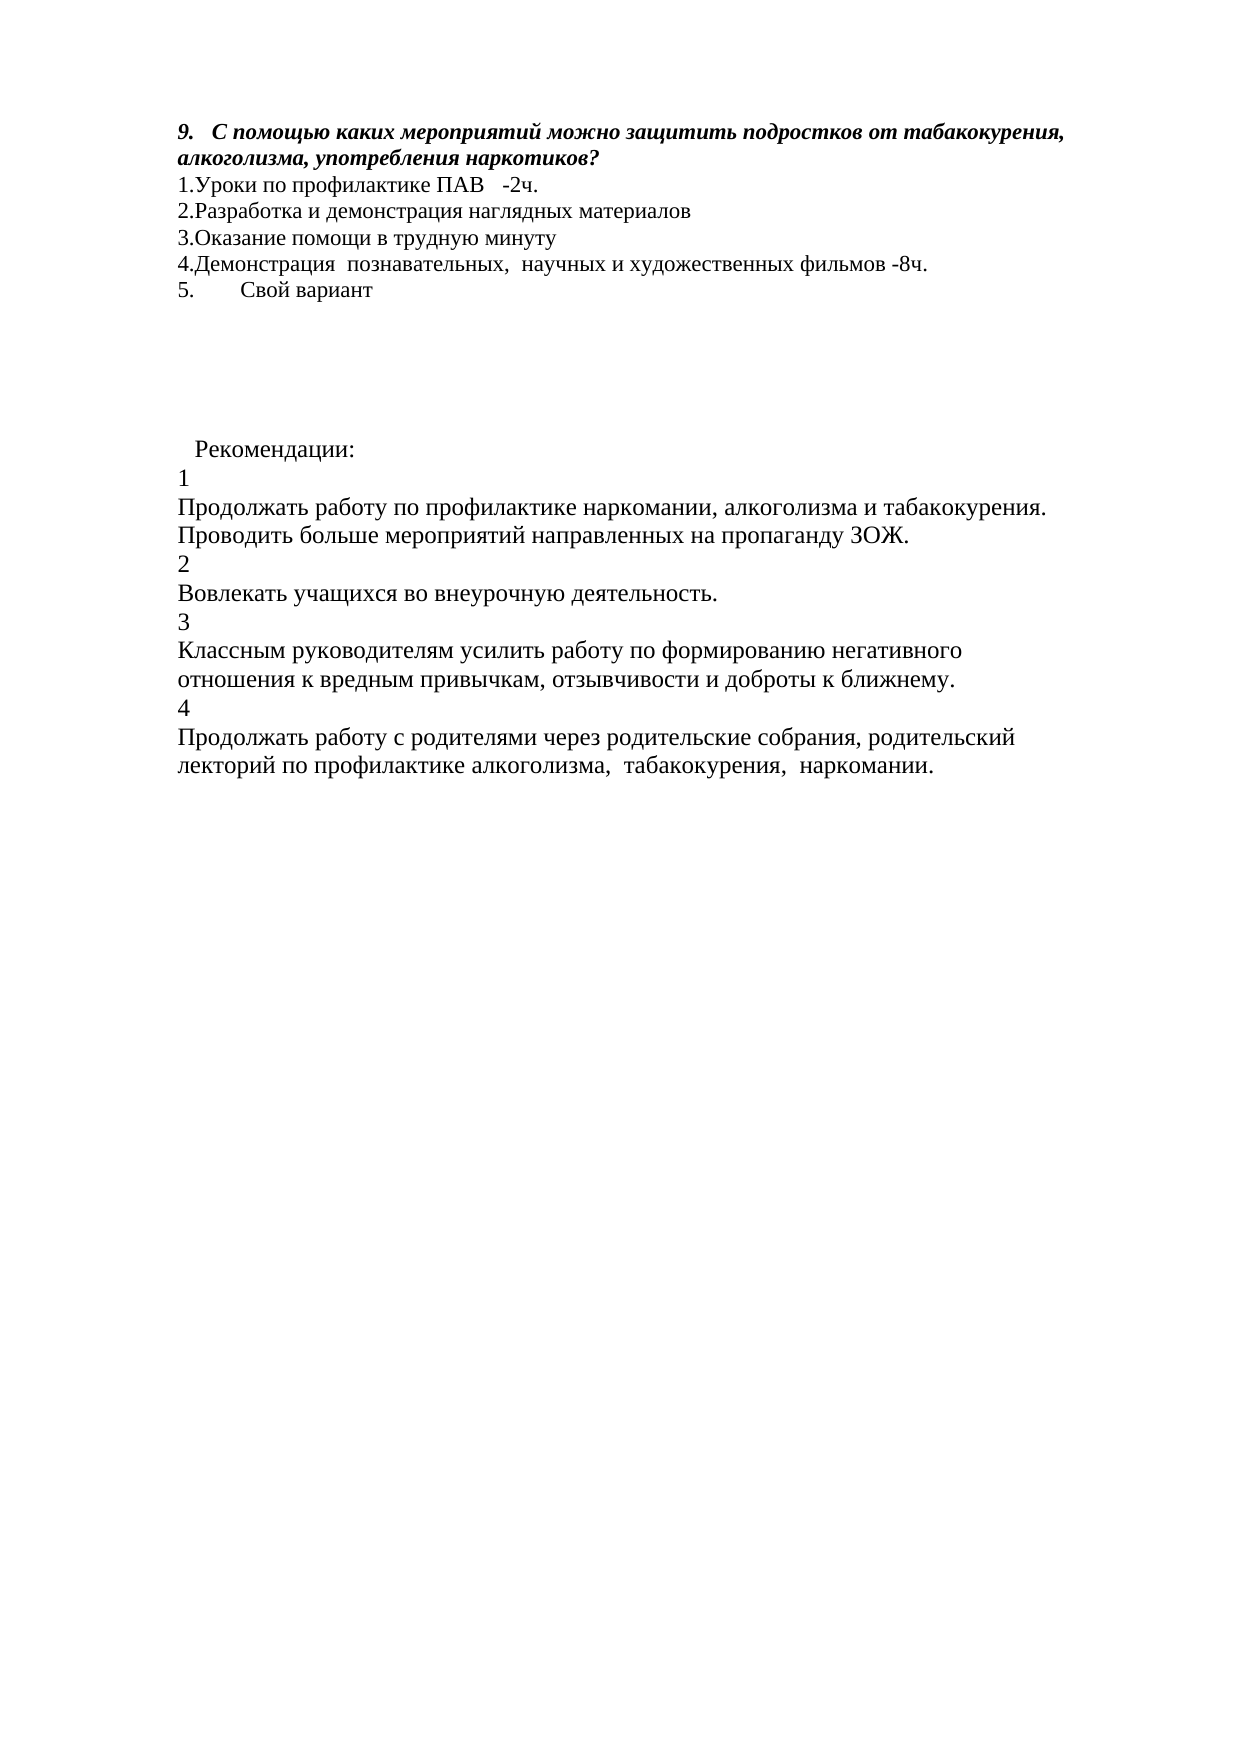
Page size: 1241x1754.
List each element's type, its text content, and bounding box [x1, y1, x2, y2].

text 1 [177, 463, 1152, 492]
text 4 [177, 693, 1152, 722]
text 3 [177, 607, 1152, 636]
text 4.Демонстрация познавательных, научных и художественных фильмов -8ч. [177, 250, 1152, 276]
text 2 [177, 549, 1152, 578]
text 2.Разработка и демонстрация наглядных материалов [177, 197, 1152, 223]
text Вовлекать учащихся во внеурочную деятельность. [177, 578, 1152, 607]
text отношения к вредным привычкам, отзывчивости и доброты к ближнему. [177, 664, 1152, 693]
text Классным руководителям усилить работу по формированию негативного [177, 636, 1152, 664]
text 3.Оказание помощи в трудную минуту [177, 223, 1152, 250]
text Продолжать работу по профилактике наркомании, алкоголизма и табакокурения. [177, 492, 1152, 521]
text Рекомендации: [177, 434, 1152, 463]
text Проводить больше мероприятий направленных на пропаганду ЗОЖ. [177, 521, 1152, 549]
text 5. Свой вариант [177, 276, 1152, 303]
text 9. С помощью каких мероприятий можно защитить подростков от табакокурения, алкоголизма, употребления наркотиков? [177, 118, 1152, 171]
text 1.Уроки по профилактике ПАВ -2ч. [177, 171, 1152, 197]
text Продолжать работу с родителями через родительские собрания, родительский [177, 722, 1152, 751]
text лекторий по профилактике алкоголизма, табакокурения, наркомании. [177, 751, 1152, 779]
